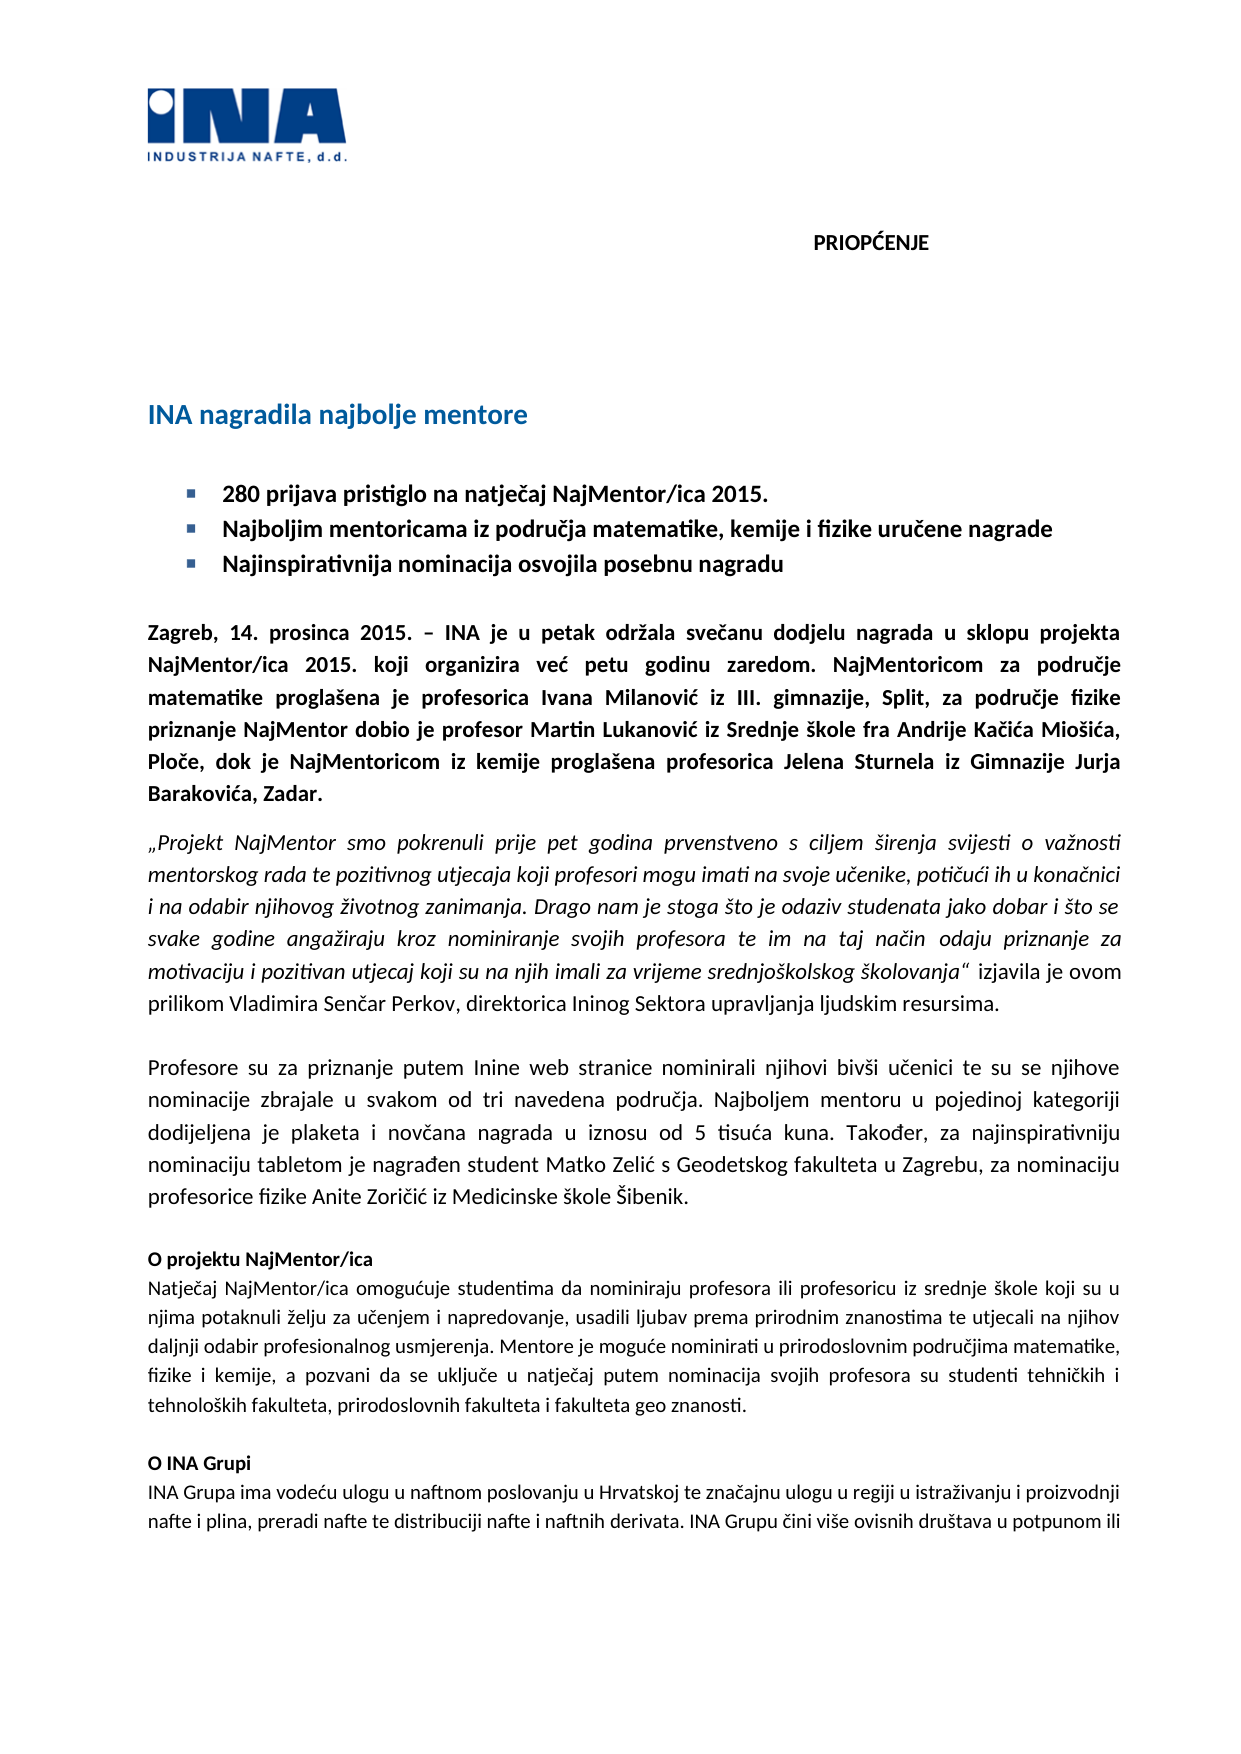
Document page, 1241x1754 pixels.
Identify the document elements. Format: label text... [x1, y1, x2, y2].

text O projektu NajMentor/ica [148, 1214, 1122, 1271]
text Profesore su za priznanje putem Inine web stranice nominirali njihovi bivši učenici te su se njihove nominacije zbrajale u svakom od tri navedena područja. Najboljem mentoru u pojedinoj kategoriji dodijeljena je plaketa i novčana nagrada u iznosu od 5 tisuća kuna. Također, za najinspirativniju nominaciju tabletom je nagrađen student Matko Zelić s Geodetskog fakulteta u Zagrebu, za nominaciju profesorice fizike Anite Zoričić iz Medicinske škole Šibenik. [148, 1021, 1122, 1210]
picture [147, 88, 347, 163]
text „Projekt NajMentor smo pokrenuli prije pet godina prvenstveno s ciljem širenja svijesti o važnosti mentorskog rada te pozitivnog utjecaja koji profesori mogu imati na svoje učenike, potičući ih u konačnici i na odabir njihovog životnog zanimanja. Drago nam je stoga što je odaziv studenata jako dobar i što se svake godine angažiraju kroz nominiranje svojih profesora te im na taj način odaju priznanje za motivaciju i pozitivan utjecaj koji su na njih imali za vrijeme srednjoškolskog školovanja“ izjavila je ovom prilikom Vladimira Senčar Perkov, direktorica Ininog Sektora upravljanja ljudskim resursima. [148, 828, 1122, 1017]
text 280 prijava pristiglo na natječaj NajMentor/ica 2015. [185, 478, 1122, 509]
text Natječaj NajMentor/ica omogućuje studentima da nominiraju profesora ili profesoricu iz srednje škole koji su u njima potaknuli želju za učenjem i napredovanje, usadili ljubav prema prirodnim znanostima te utjecali na njihov daljnji odabir profesionalnog usmjerenja. Mentore je moguće nominirati u prirodoslovnim područjima matematike, fizike i kemije, a pozvani da se uključe u natječaj putem nominacija svojih profesora su studenti tehničkih i tehnoloških fakulteta, prirodoslovnih fakulteta i fakulteta geo znanosti. [148, 1275, 1122, 1417]
text Najboljim mentoricama iz područja matematike, kemije i fizike uručene nagrade [185, 513, 1122, 544]
text Zagreb, 14. prosinca 2015. – INA je u petak održala svečanu dodjelu nagrada u sklopu projekta NajMentor/ica 2015. koji organizira već petu godinu zaredom. NajMentoricom za područje matematike proglašena je profesorica Ivana Milanović iz III. gimnazije, Split, za područje fizike priznanje NajMentor dobio je profesor Martin Lukanović iz Srednje škole fra Andrije Kačića Miošića, Ploče, dok je NajMentoricom iz kemije proglašena profesorica Jelena Sturnela iz Gimnazije Jurja Barakovića, Zadar. [148, 618, 1122, 807]
table_header PRIOPĆENJE [655, 186, 1103, 283]
text O INA Grupi [148, 1450, 1122, 1476]
list INA nagradila najbolje mentore [148, 396, 1122, 432]
text Najinspirativnija nominacija osvojila posebnu nagradu [185, 548, 1122, 579]
